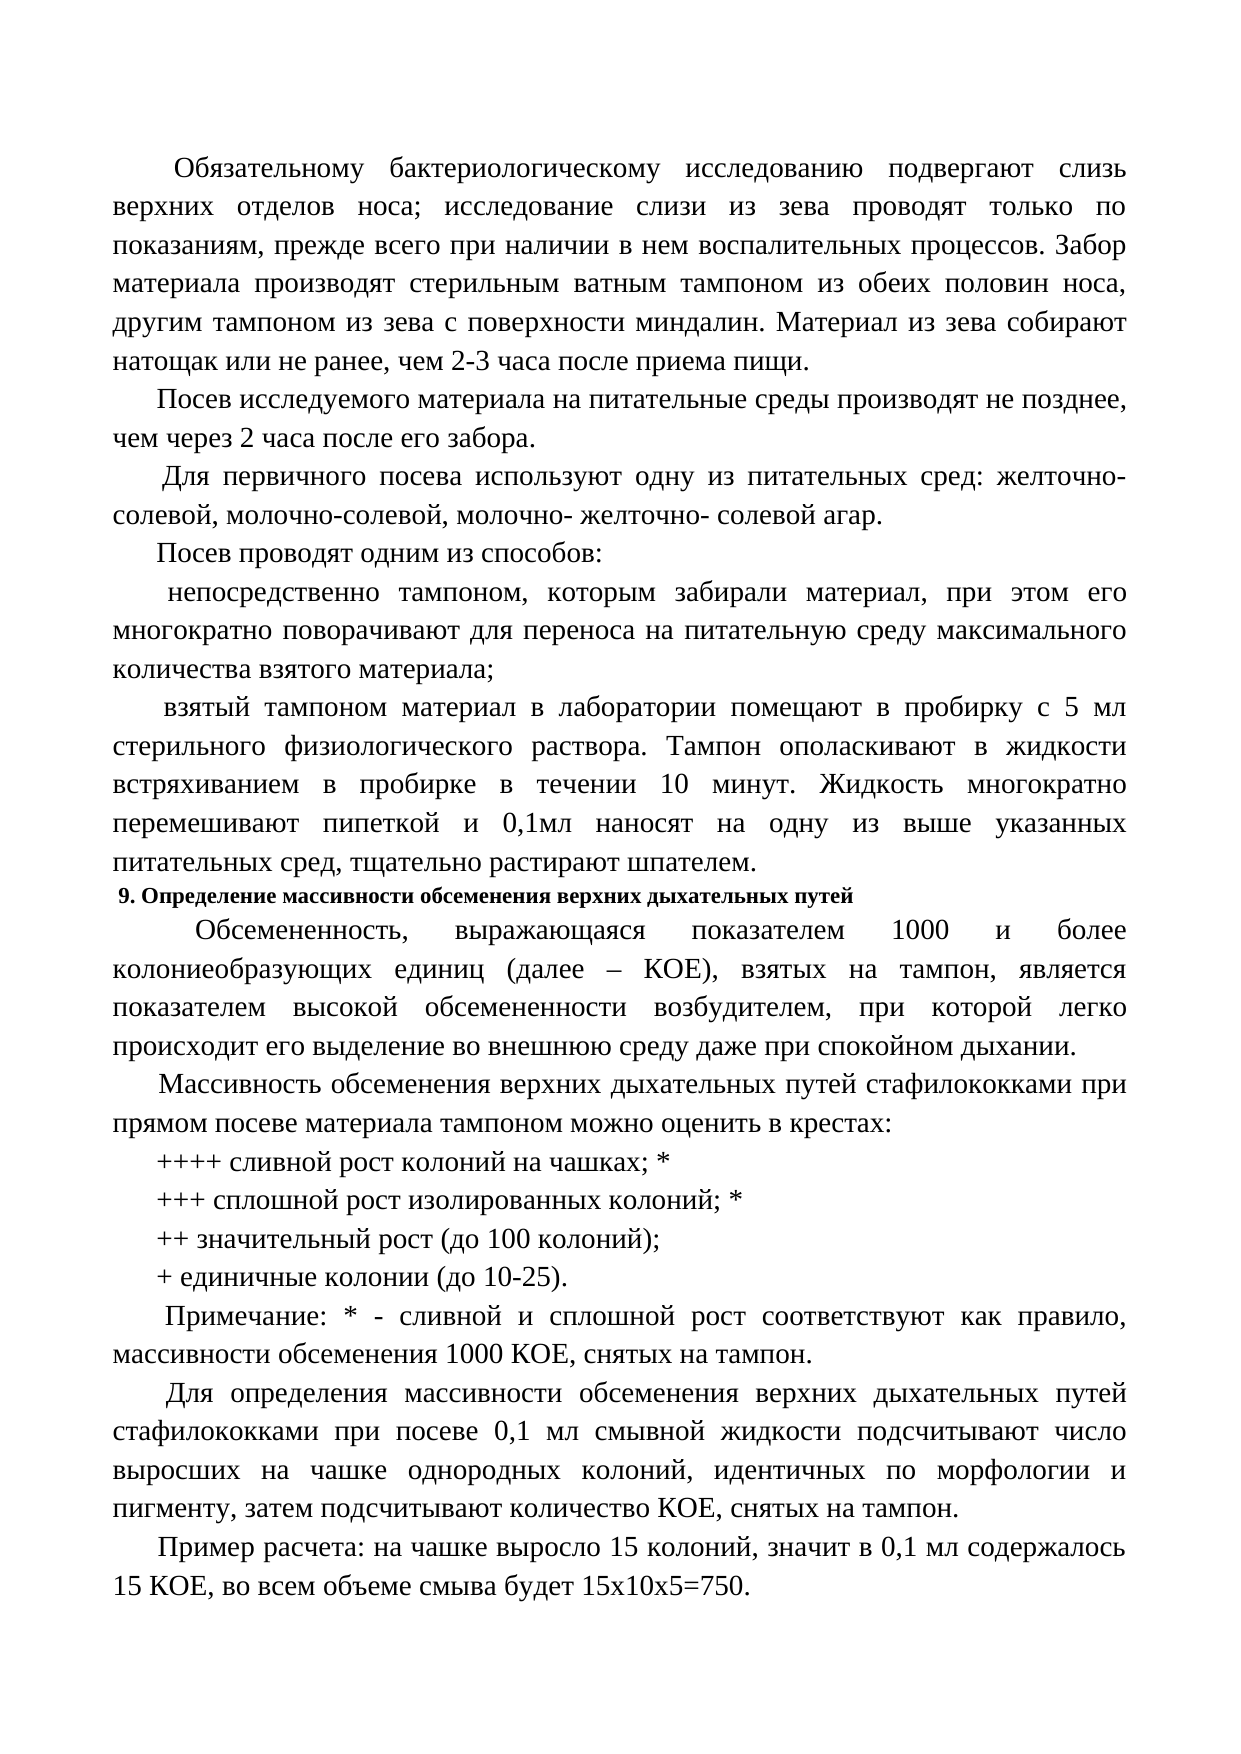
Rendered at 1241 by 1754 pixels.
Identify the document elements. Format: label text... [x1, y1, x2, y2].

text Посев проводят одним из способов: [112, 535, 1128, 569]
text + единичные колонии (до 10-25). [112, 1259, 1128, 1293]
text Для определения массивности обсеменения верхних дыхательных путей стафилококками при посеве 0,1 мл смывной жидкости подсчитывают число выросших на чашке однородных колоний, идентичных по морфологии и пигменту, затем подсчитывают количество КОЕ, снятых на тампон. [112, 1375, 1128, 1524]
text Массивность обсеменения верхних дыхательных путей стафилококками при прямом посеве материала тампоном можно оценить в крестах: [112, 1067, 1128, 1139]
text непосредственно тампоном, которым забирали материал, при этом его многократно поворачивают для переноса на питательную среду максимального количества взятого материала; [112, 574, 1128, 684]
text Для первичного посева используют одну из питательных сред: желточно- солевой, молочно-солевой, молочно- желточно- солевой агар. [112, 458, 1128, 530]
text Обязательному бактериологическому исследованию подвергают слизь верхних отделов носа; исследование слизи из зева проводят только по показаниям, прежде всего при наличии в нем воспалительных процессов. Забор материала производят стерильным ватным тампоном из обеих половин носа, другим тампоном из зева с поверхности миндалин. Материал из зева собирают натощак или не ранее, чем 2-3 часа после приема пищи. [112, 150, 1128, 376]
text Пример расчета: на чашке выросло 15 колоний, значит в 0,1 мл содержалось 15 КОЕ, во всем объеме смыва будет 15х10х5=750. [112, 1529, 1128, 1601]
text +++ сплошной рост изолированных колоний; * [112, 1182, 1128, 1216]
text взятый тампоном материал в лаборатории помещают в пробирку с 5 мл стерильного физиологического раствора. Тампон ополаскивают в жидкости встряхиванием в пробирке в течении 10 минут. Жидкость многократно перемешивают пипеткой и 0,1мл наносят на одну из выше указанных питательных сред, тщательно растирают шпателем. [112, 689, 1128, 877]
text Примечание: * - сливной и сплошной рост соответствуют как правило, массивности обсеменения 1000 КОЕ, снятых на тампон. [112, 1298, 1128, 1370]
text Посев исследуемого материала на питательные среды производят не позднее, чем через 2 часа после его забора. [112, 381, 1128, 453]
text 9. Определение массивности обсеменения верхних дыхательных путей [112, 882, 1128, 909]
text Обсемененность, выражающаяся показателем 1000 и более колониеобразующих единиц (далее – КОЕ), взятых на тампон, является показателем высокой обсемененности возбудителем, при которой легко происходит его выделение во внешнюю среду даже при спокойном дыхании. [112, 912, 1128, 1062]
text ++ значительный рост (до 100 колоний); [112, 1221, 1128, 1254]
text ++++ сливной рост колоний на чашках; * [112, 1144, 1128, 1177]
